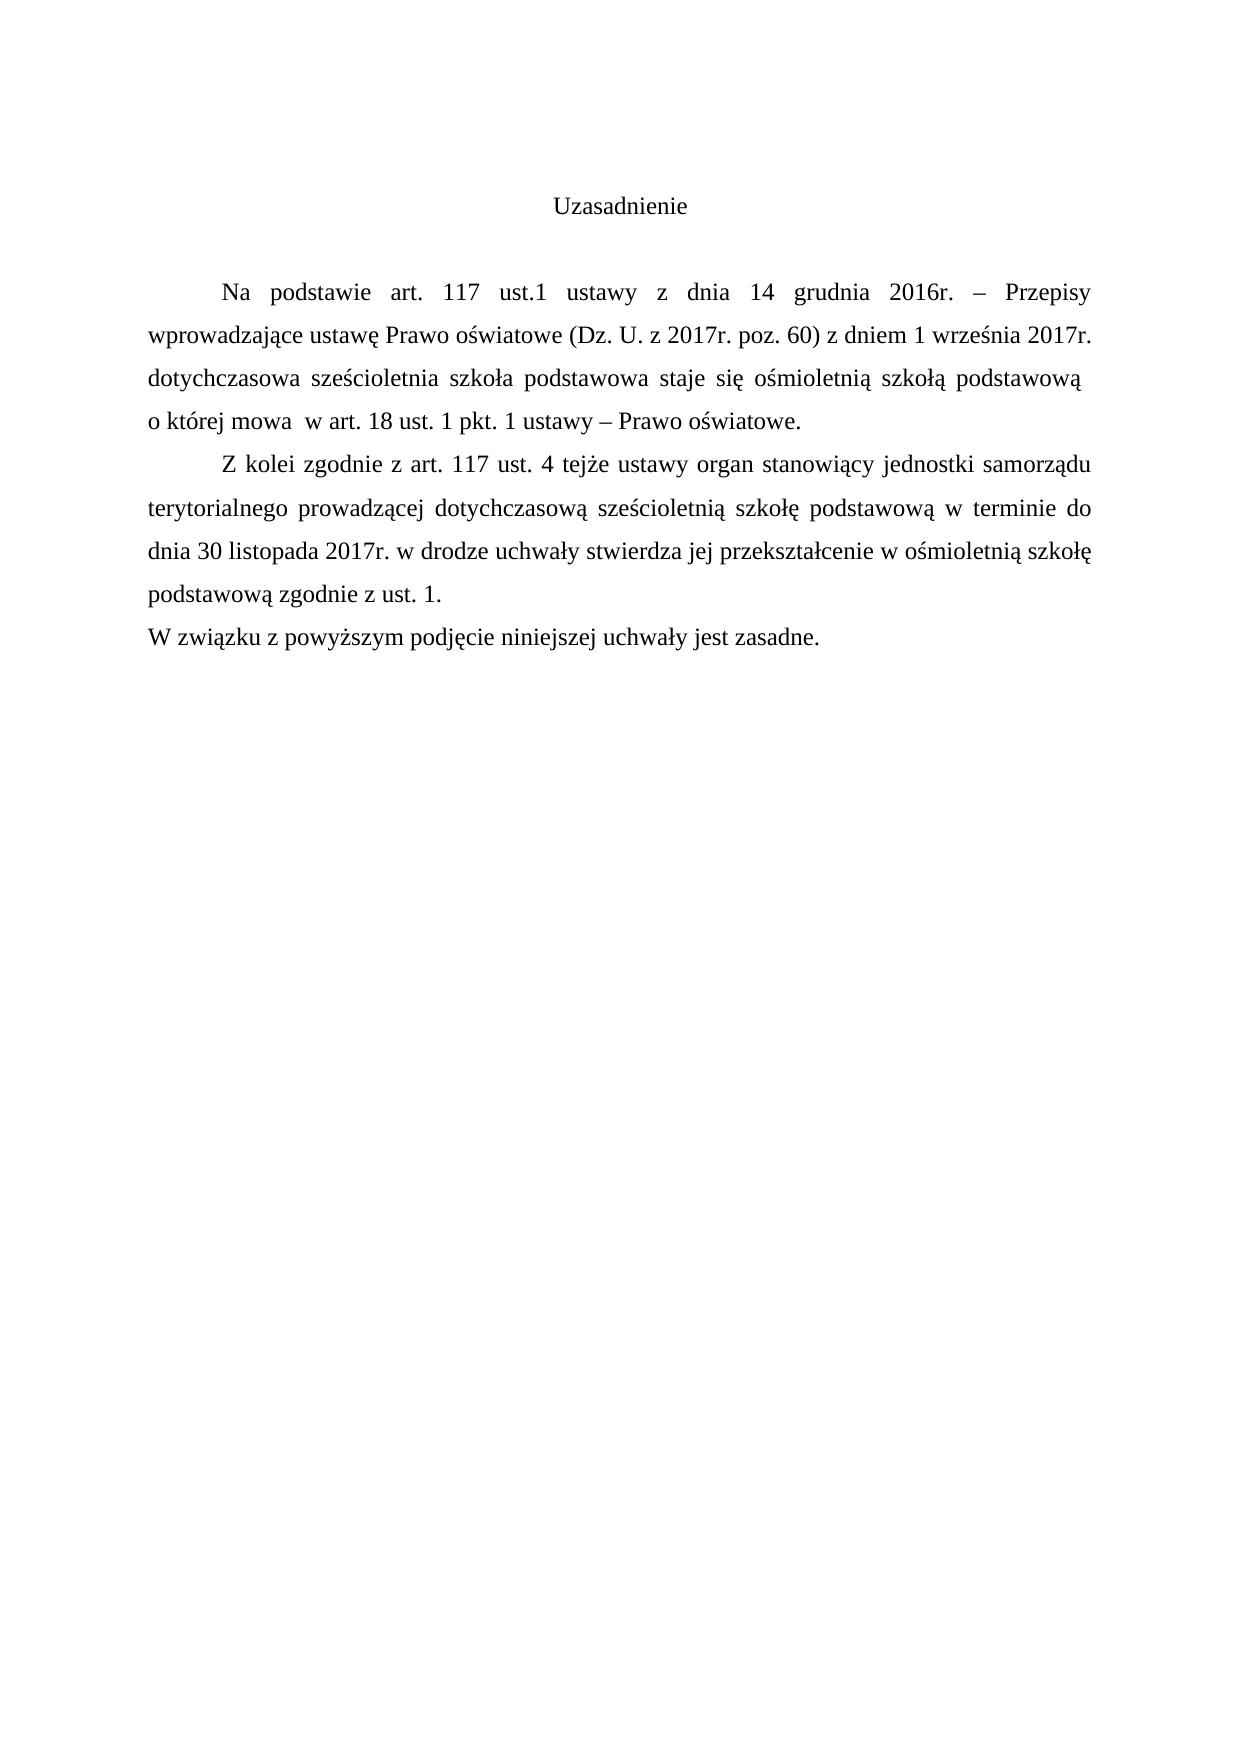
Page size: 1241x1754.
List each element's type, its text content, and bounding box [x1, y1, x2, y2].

text Na podstawie art. 117 ust.1 ustawy z dnia 14 grudnia 2016r. – Przepisy wprowadzające ustawę Prawo oświatowe (Dz. U. z 2017r. poz. 60) z dniem 1 września 2017r. dotychczasowa sześcioletnia szkoła podstawowa staje się ośmioletnią szkołą podstawową o której mowa w art. 18 ust. 1 pkt. 1 ustawy – Prawo oświatowe. [148, 277, 1093, 435]
text Uzasadnienie [148, 191, 1093, 219]
text W związku z powyższym podjęcie niniejszej uchwały jest zasadne. [148, 622, 1093, 651]
text Z kolei zgodnie z art. 117 ust. 4 tejże ustawy organ stanowiący jednostki samorządu terytorialnego prowadzącej dotychczasową sześcioletnią szkołę podstawową w terminie do dnia 30 listopada 2017r. w drodze uchwały stwierdza jej przekształcenie w ośmioletnią szkołę podstawową zgodnie z ust. 1. [148, 449, 1093, 608]
